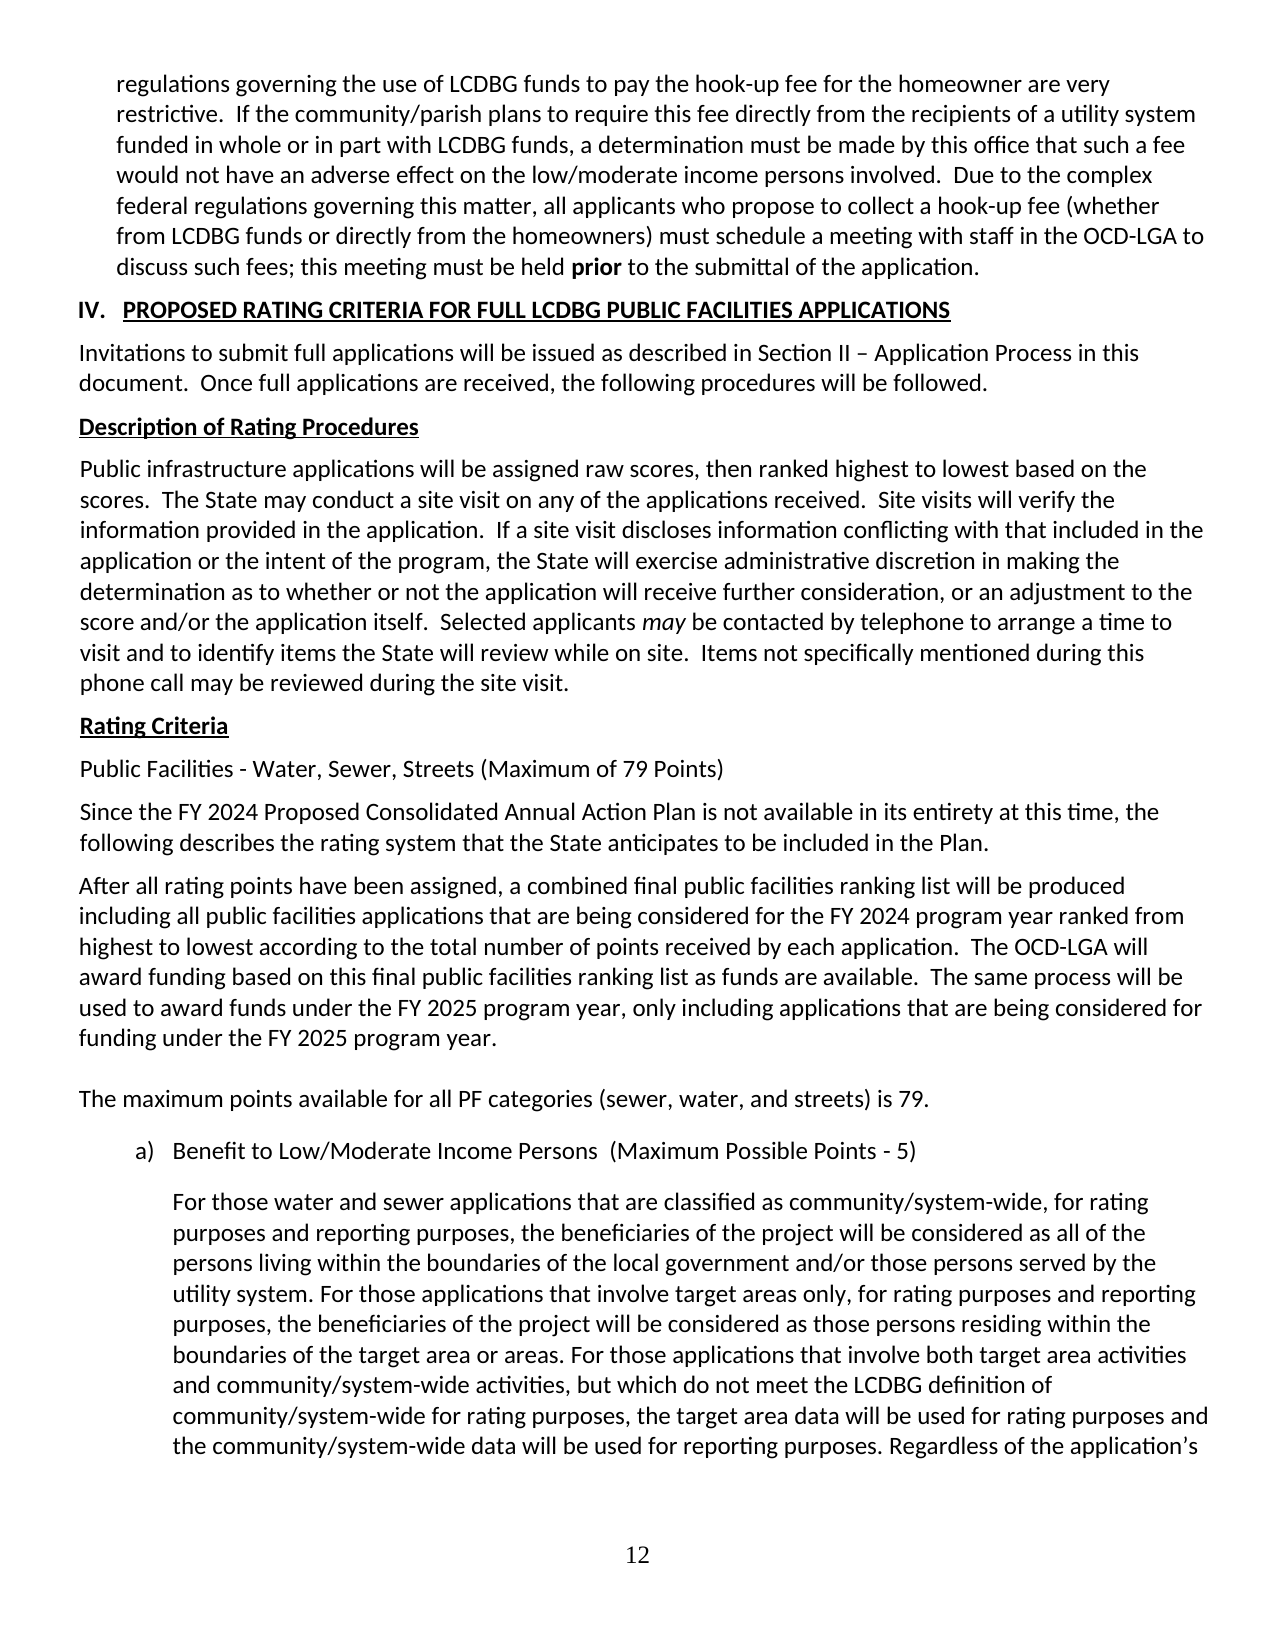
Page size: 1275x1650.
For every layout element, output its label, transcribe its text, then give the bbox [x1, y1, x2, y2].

text Rating Criteria [79, 710, 1215, 741]
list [79, 68, 1215, 282]
text Description of Rating Procedures [79, 411, 1215, 441]
list Benefit to Low/Moderate Income Persons (Maximum Possible Points - 5) [135, 1135, 1215, 1165]
text The maximum points available for all PF categories (sewer, water, and streets) is 79. [79, 1083, 1215, 1114]
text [172, 1186, 1215, 1461]
text Public Facilities - Water, Sewer, Streets (Maximum of 79 Points) [79, 753, 1215, 784]
text Since the FY 2024 Proposed Consolidated Annual Action Plan is not available in its entirety at this time, the following describes the rating system that the State anticipates to be included in the Plan. [79, 796, 1215, 857]
text Public infrastructure applications will be assigned raw scores, then ranked highest to lowest based on the scores. The State may conduct a site visit on any of the applications received. Site visits will verify the information provided in the application. If a site visit discloses information conflicting with that included in the application or the intent of the program, the State will exercise administrative discretion in making the determination as to whether or not the application will receive further consideration, or an adjustment to the score and/or the application itself. Selected applicants may be contacted by telephone to arrange a time to visit and to identify items the State will review while on site. Items not specifically mentioned during this phone call may be reviewed during the site visit. [79, 454, 1215, 698]
text Invitations to submit full applications will be issued as described in Section II – Application Process in this document. Once full applications are received, the following procedures will be followed. [79, 337, 1215, 398]
text IV. PROPOSED RATING CRITERIA FOR FULL LCDBG PUBLIC FACILITIES APPLICATIONS [78, 294, 1215, 324]
text After all rating points have been assigned, a combined final public facilities ranking list will be produced including all public facilities applications that are being considered for the FY 2024 program year ranked from highest to lowest according to the total number of points received by each application. The OCD-LGA will award funding based on this final public facilities ranking list as funds are available. The same process will be used to award funds under the FY 2025 program year, only including applications that are being considered for funding under the FY 2025 program year. [79, 870, 1215, 1053]
